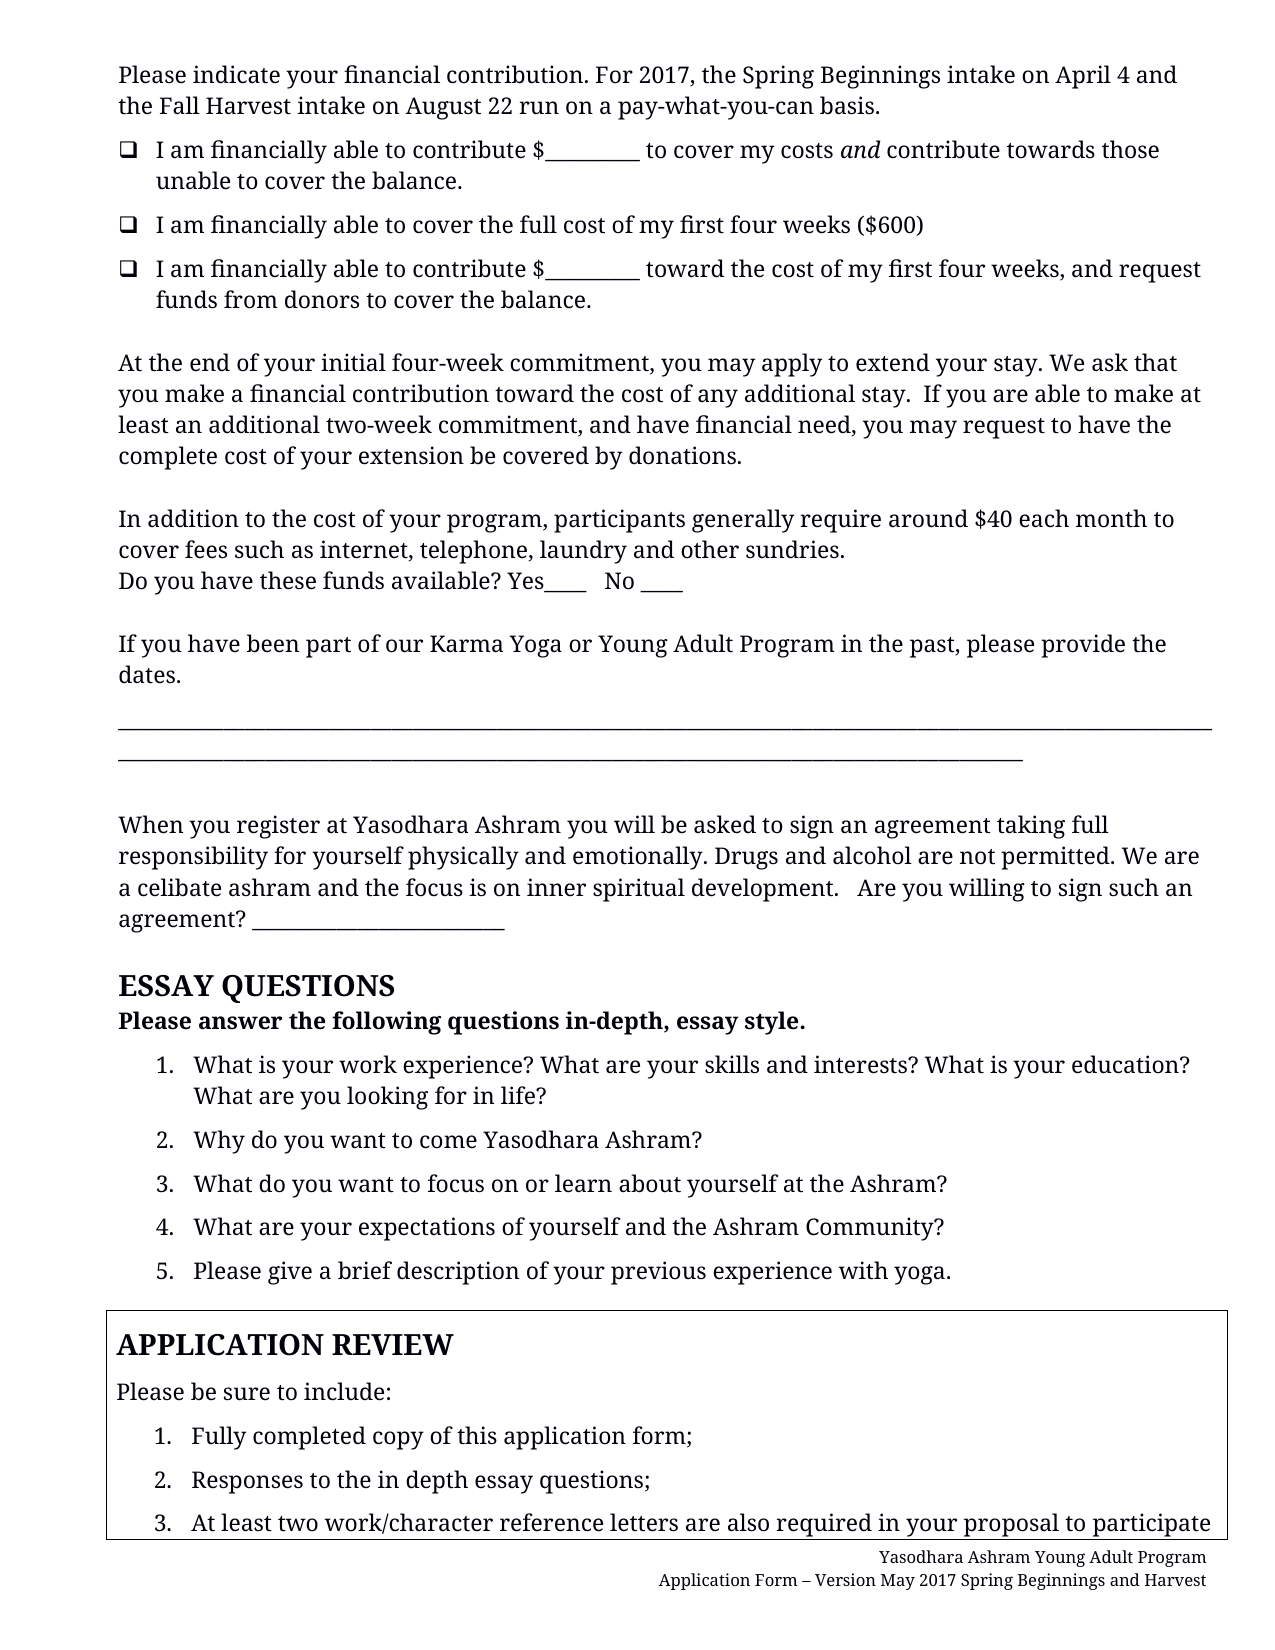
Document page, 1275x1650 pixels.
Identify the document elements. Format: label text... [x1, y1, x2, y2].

text Do you have these funds available? Yes____ No ____ [118, 565, 1216, 597]
text If you have been part of our Karma Yoga or Young Adult Program in the past, please provide the dates. [118, 628, 1216, 690]
text ESSAY QUESTIONS [118, 965, 1216, 1005]
list Please give a brief description of your previous experience with yoga. [156, 1255, 1216, 1310]
list Why do you want to come Yasodhara Ashram? [156, 1124, 1216, 1155]
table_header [107, 1311, 1227, 1538]
text Please indicate your financial contribution. For 2017, the Spring Beginnings intake on April 4 and the Fall Harvest intake on August 22 run on a pay-what-you-can basis. [118, 59, 1216, 122]
list I am financially able to cover the full cost of my first four weeks ($600) [118, 209, 1216, 240]
text ______________________________________________________________________________________________________________________________________________________________________________________________ [118, 703, 1216, 765]
text When you register at Yasodhara Ashram you will be asked to sign an agreement taking full responsibility for yourself physically and emotionally. Drugs and alcohol are not permitted. We are a celibate ashram and the focus is on inner spiritual development. Are you willing to sign such an agreement? ________________________ [118, 809, 1216, 934]
list What are your expectations of yourself and the Ashram Community? [156, 1211, 1216, 1242]
list What is your work experience? What are your skills and interests? What is your education? What are you looking for in life? [156, 1049, 1216, 1111]
list What do you want to focus on or learn about yourself at the Ashram? [156, 1167, 1216, 1199]
list I am financially able to contribute $_________ toward the cost of my first four weeks, and request funds from donors to cover the balance. [118, 253, 1216, 315]
text Please answer the following questions in-depth, essay style. [118, 1005, 1216, 1036]
text At the end of your initial four-week commitment, you may apply to extend your stay. We ask that you make a financial contribution toward the cost of any additional stay. If you are able to make at least an additional two-week commitment, and have financial need, you may request to have the complete cost of your extension be covered by donations. [118, 347, 1216, 472]
list I am financially able to contribute $_________ to cover my costs and contribute towards those unable to cover the balance. [118, 134, 1216, 197]
text In addition to the cost of your program, participants generally require around $40 each month to cover fees such as internet, telephone, laundry and other sundries. [118, 503, 1216, 565]
